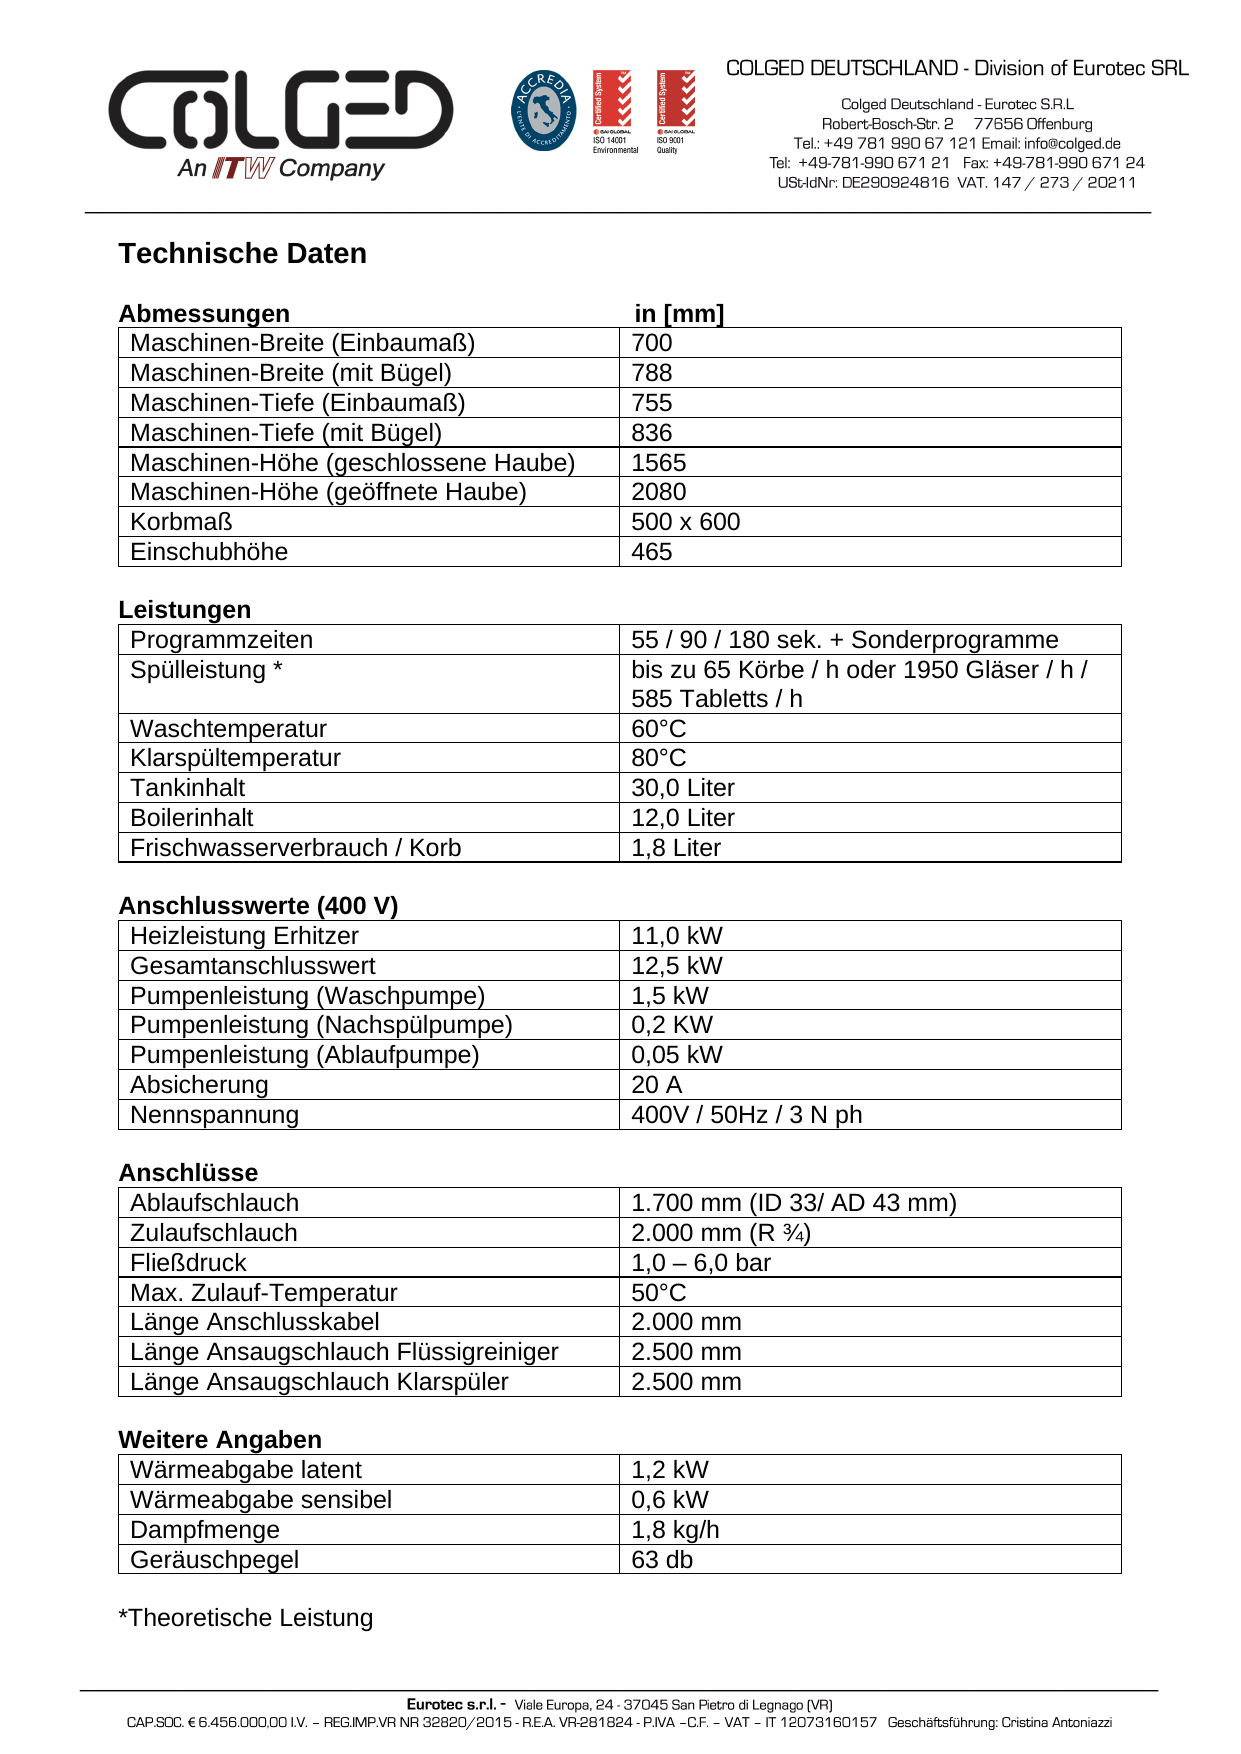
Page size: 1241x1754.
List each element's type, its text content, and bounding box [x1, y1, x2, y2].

table_cell 500 x 600 [620, 507, 1121, 536]
table_cell 1,0 – 6,0 bar [620, 1248, 1121, 1276]
table_cell Absicherung [119, 1070, 619, 1099]
table_cell Pumpenleistung (Ablaufpumpe) [119, 1040, 619, 1069]
text Leistungen [118, 595, 1122, 624]
table_cell bis zu 65 Körbe / h oder 1950 Gläser / h / 585 Tabletts / h [620, 655, 1121, 712]
table_header Ablaufschlauch [119, 1188, 619, 1217]
table_cell Dampfmenge [119, 1515, 619, 1543]
table_cell 50°C [620, 1278, 1121, 1306]
picture [3, 1671, 1236, 1746]
table_cell Wärmeabgabe sensibel [119, 1485, 619, 1514]
table_cell 400V / 50Hz / 3 N ph [620, 1100, 1121, 1128]
table_cell Maschinen-Tiefe (mit Bügel) [119, 418, 619, 446]
table_cell Maschinen-Tiefe (Einbaumaß) [119, 388, 619, 417]
table_cell Klarspültemperatur [119, 743, 619, 772]
table_cell Maschinen-Höhe (geöffnete Haube) [119, 477, 619, 506]
text Abmessungen in [mm] [118, 298, 1122, 327]
table_cell 1,8 kg/h [620, 1515, 1121, 1543]
table_cell Maschinen-Breite (mit Bügel) [119, 358, 619, 387]
table_cell Maschinen-Höhe (geschlossene Haube) [119, 448, 619, 476]
table_header Maschinen-Breite (Einbaumaß) [119, 328, 619, 357]
table_cell 788 [620, 358, 1121, 387]
table_cell 1,8 Liter [620, 833, 1121, 861]
table_cell Korbmaß [119, 507, 619, 536]
table_header Programmzeiten [119, 625, 619, 654]
table_cell Zulaufschlauch [119, 1218, 619, 1247]
table_header 700 [620, 328, 1121, 357]
table_cell Waschtemperatur [119, 714, 619, 742]
table_cell 12,0 Liter [620, 803, 1121, 832]
table_cell Gesamtanschlusswert [119, 951, 619, 979]
text Anschlüsse [118, 1158, 1122, 1187]
table_cell 12,5 kW [620, 951, 1121, 979]
table_cell Geräuschpegel [119, 1545, 619, 1573]
table_cell Boilerinhalt [119, 803, 619, 832]
table_header Heizleistung Erhitzer [119, 921, 619, 950]
table_cell 2080 [620, 477, 1121, 506]
text *Theoretische Leistung [118, 1603, 1122, 1632]
table_cell 60°C [620, 714, 1121, 742]
table_cell 63 db [620, 1545, 1121, 1573]
table_cell Max. Zulauf-Temperatur [119, 1278, 619, 1306]
table_header 11,0 kW [620, 921, 1121, 950]
table_cell Spülleistung * [119, 655, 619, 712]
table_header 1,2 kW [620, 1455, 1121, 1484]
table_cell Pumpenleistung (Nachspülpumpe) [119, 1010, 619, 1039]
text Technische Daten [118, 236, 1122, 270]
table_cell 0,6 kW [620, 1485, 1121, 1514]
table_cell 2.000 mm [620, 1307, 1121, 1336]
table_cell Tankinhalt [119, 773, 619, 802]
table_cell 2.500 mm [620, 1367, 1121, 1396]
table_cell Pumpenleistung (Waschpumpe) [119, 981, 619, 1009]
table_cell Frischwasserverbrauch / Korb [119, 833, 619, 861]
table_cell 0,05 kW [620, 1040, 1121, 1069]
text Anschlusswerte (400 V) [118, 891, 1122, 920]
picture [9, 9, 1228, 222]
table_header 55 / 90 / 180 sek. + Sonderprogramme [620, 625, 1121, 654]
table_cell Länge Ansaugschlauch Klarspüler [119, 1367, 619, 1396]
table_cell 30,0 Liter [620, 773, 1121, 802]
table_cell Länge Ansaugschlauch Flüssigreiniger [119, 1337, 619, 1366]
table_cell Nennspannung [119, 1100, 619, 1128]
table_cell 465 [620, 537, 1121, 566]
table_cell Einschubhöhe [119, 537, 619, 566]
table_cell Fließdruck [119, 1248, 619, 1276]
text Weitere Angaben [118, 1425, 1122, 1454]
table_cell Länge Anschlusskabel [119, 1307, 619, 1336]
table_cell 836 [620, 418, 1121, 446]
table_header Wärmeabgabe latent [119, 1455, 619, 1484]
table_cell 1,5 kW [620, 981, 1121, 1009]
table_cell 0,2 KW [620, 1010, 1121, 1039]
table_cell 2.000 mm (R ¾) [620, 1218, 1121, 1247]
table_cell 755 [620, 388, 1121, 417]
table_header 1.700 mm (ID 33/ AD 43 mm) [620, 1188, 1121, 1217]
table_cell 80°C [620, 743, 1121, 772]
table_cell 2.500 mm [620, 1337, 1121, 1366]
table_cell 20 A [620, 1070, 1121, 1099]
table_cell 1565 [620, 448, 1121, 476]
